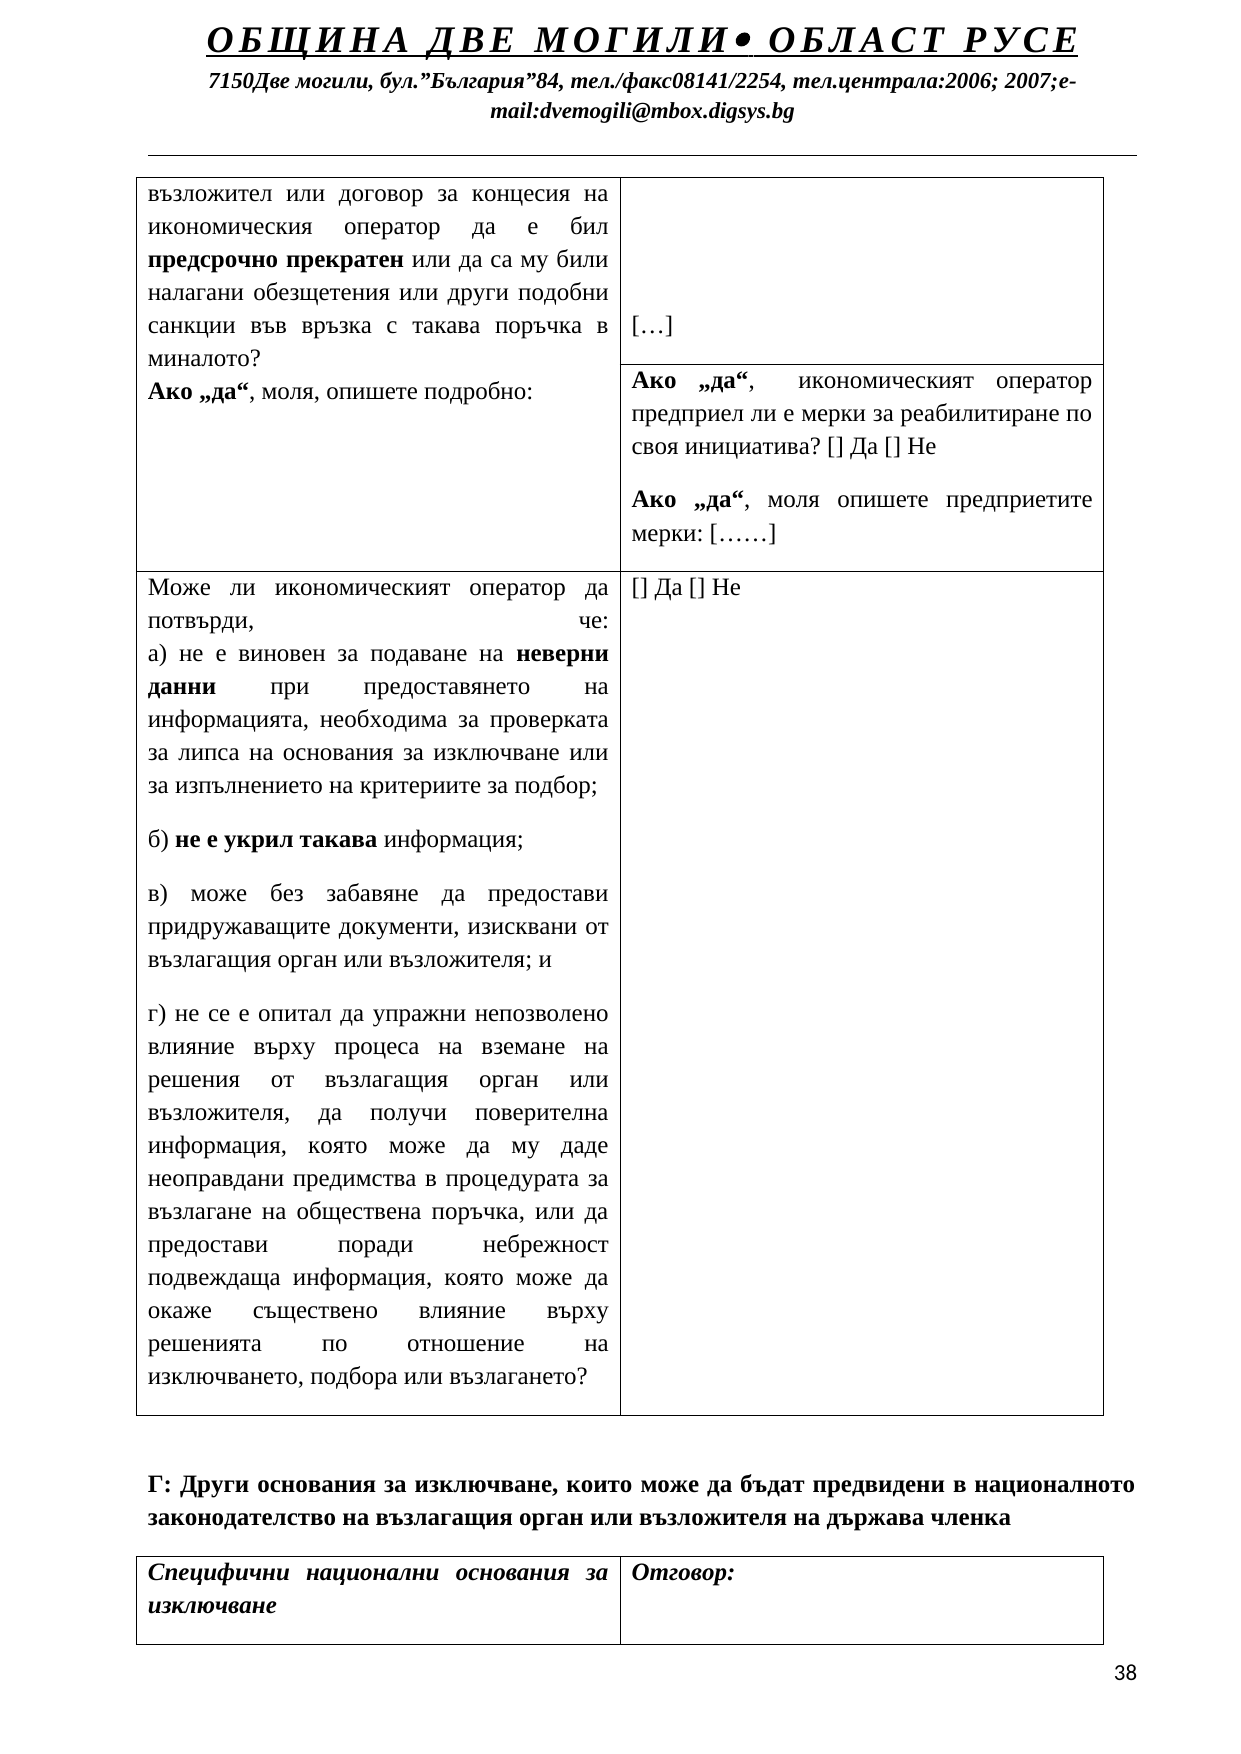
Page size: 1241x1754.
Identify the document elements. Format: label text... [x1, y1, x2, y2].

table_header Специфични национални основания за изключване [137, 1557, 620, 1644]
table_cell [] Да [] Не […] [621, 178, 1103, 364]
table_header Отговор: [621, 1557, 1103, 1644]
table_cell [] Да [] Не [621, 572, 1103, 1414]
text Г: Други основания за изключване, които може да бъдат предвидени в националното законодателство на възлагащия орган или възложителя на държава членка [148, 1469, 1137, 1531]
table_cell Може ли икономическият оператор да потвърди, че: а) не е виновен за подаване на неверни данни при предоставянето на информацията, необходима за проверката за липса на основания за изключване или за изпълнението на критериите за подбор; б) не е укрил такава информация; в) може без забавяне да предостави придружаващите документи, изисквани от възлагащия орган или възложителя; и г) не се е опитал да упражни непозволено влияние върху процеса на вземане на решения от възлагащия орган или възложителя, да получи поверителна информация, която може да му даде неоправдани предимства в процедурата за възлагане на обществена поръчка, или да предостави поради небрежност подвеждаща информация, която може да окаже съществено влияние върху решенията по отношение на изключването, подбора или възлагането? [137, 572, 620, 1414]
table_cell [137, 178, 620, 571]
table_cell Ако „да“, икономическият оператор предприел ли е мерки за реабилитиране по своя инициатива? [] Да [] Не Ако „да“, моля опишете предприетите мерки: [……] [621, 365, 1103, 571]
